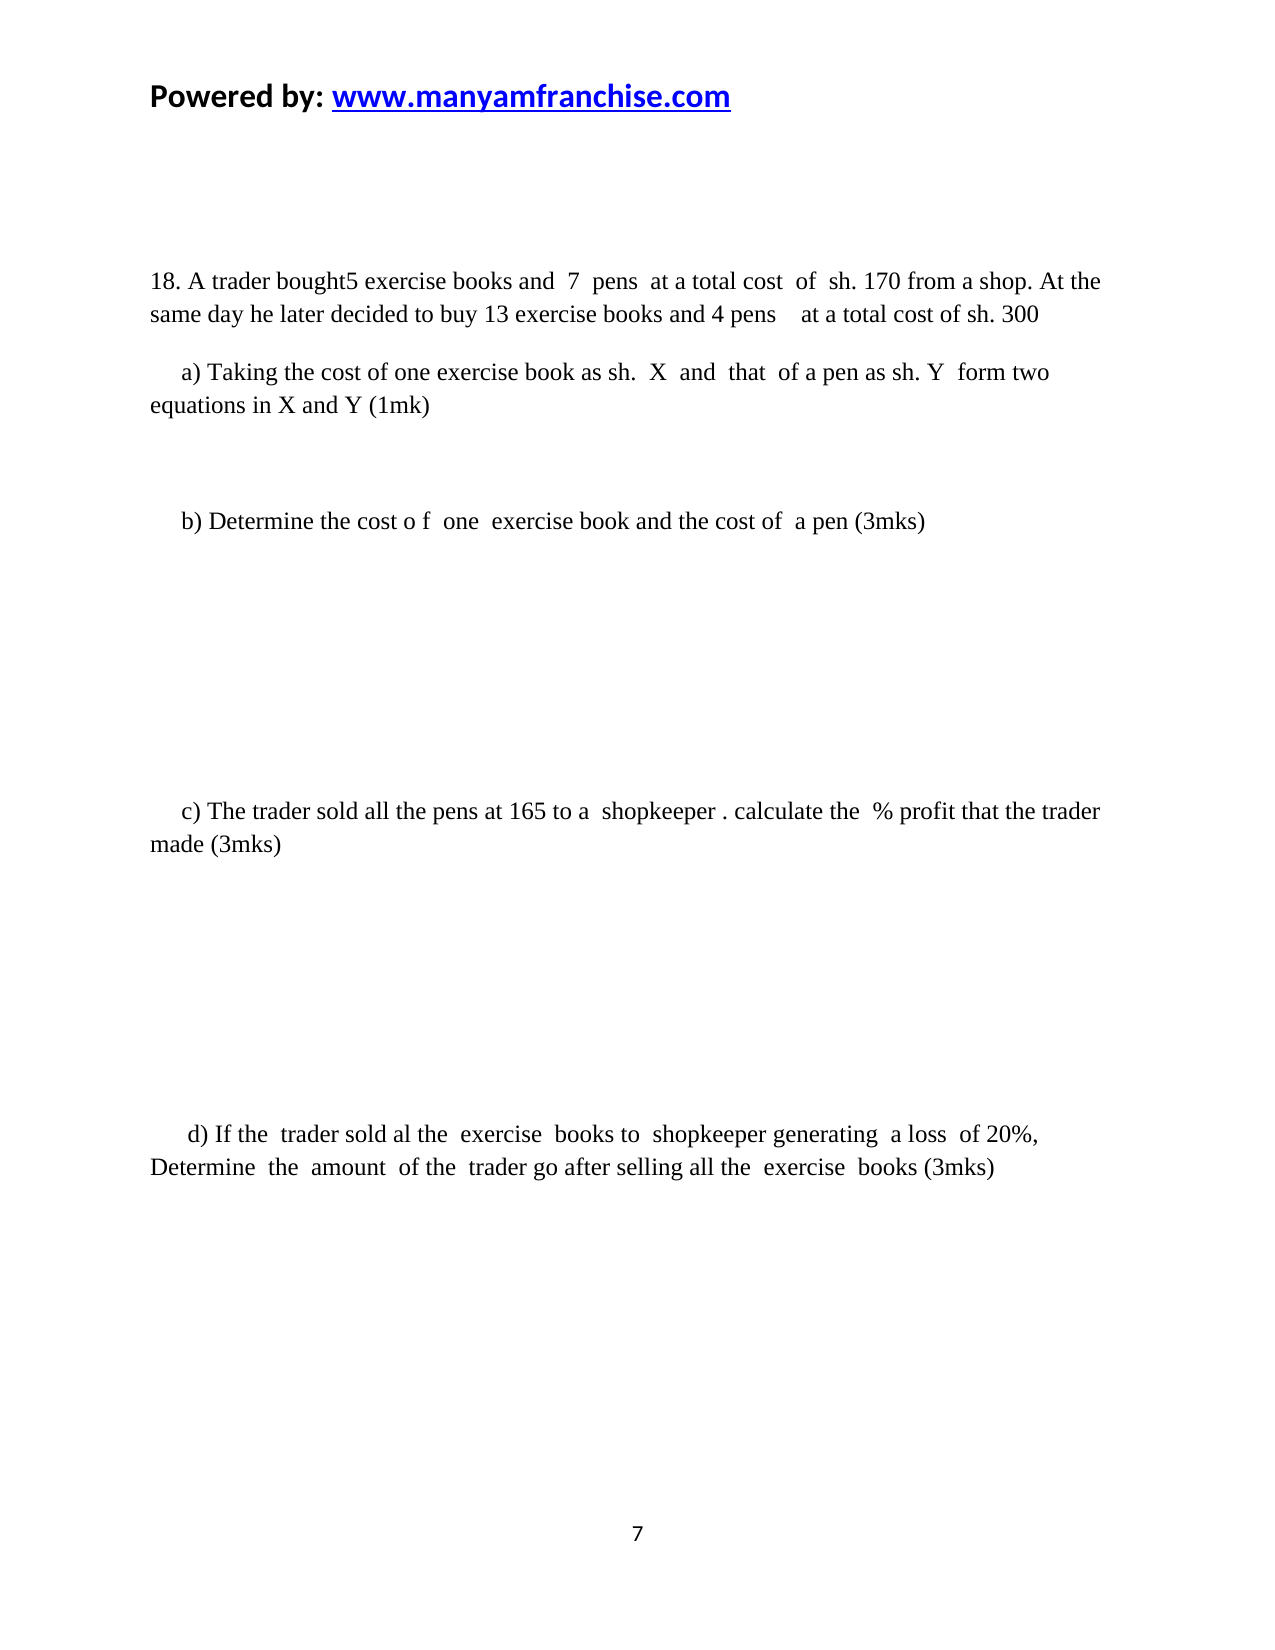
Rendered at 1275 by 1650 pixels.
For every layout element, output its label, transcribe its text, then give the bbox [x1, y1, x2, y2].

text d) If the trader sold al the exercise books to shopkeeper generating a loss of 20%, Determine the amount of the trader go after selling all the exercise books (3mks) [150, 1119, 1125, 1181]
text a) Taking the cost of one exercise book as sh. X and that of a pen as sh. Y form two equations in X and Y (1mk) [150, 357, 1125, 419]
text c) The trader sold all the pens at 165 to a shopkeeper . calculate the % profit that the trader made (3mks) [150, 796, 1125, 858]
text 18. A trader bought5 exercise books and 7 pens at a total cost of sh. 170 from a shop. At the same day he later decided to buy 13 exercise books and 4 pens at a total cost of sh. 300 [150, 266, 1125, 328]
text b) Determine the cost o f one exercise book and the cost of a pen (3mks) [150, 506, 1125, 535]
